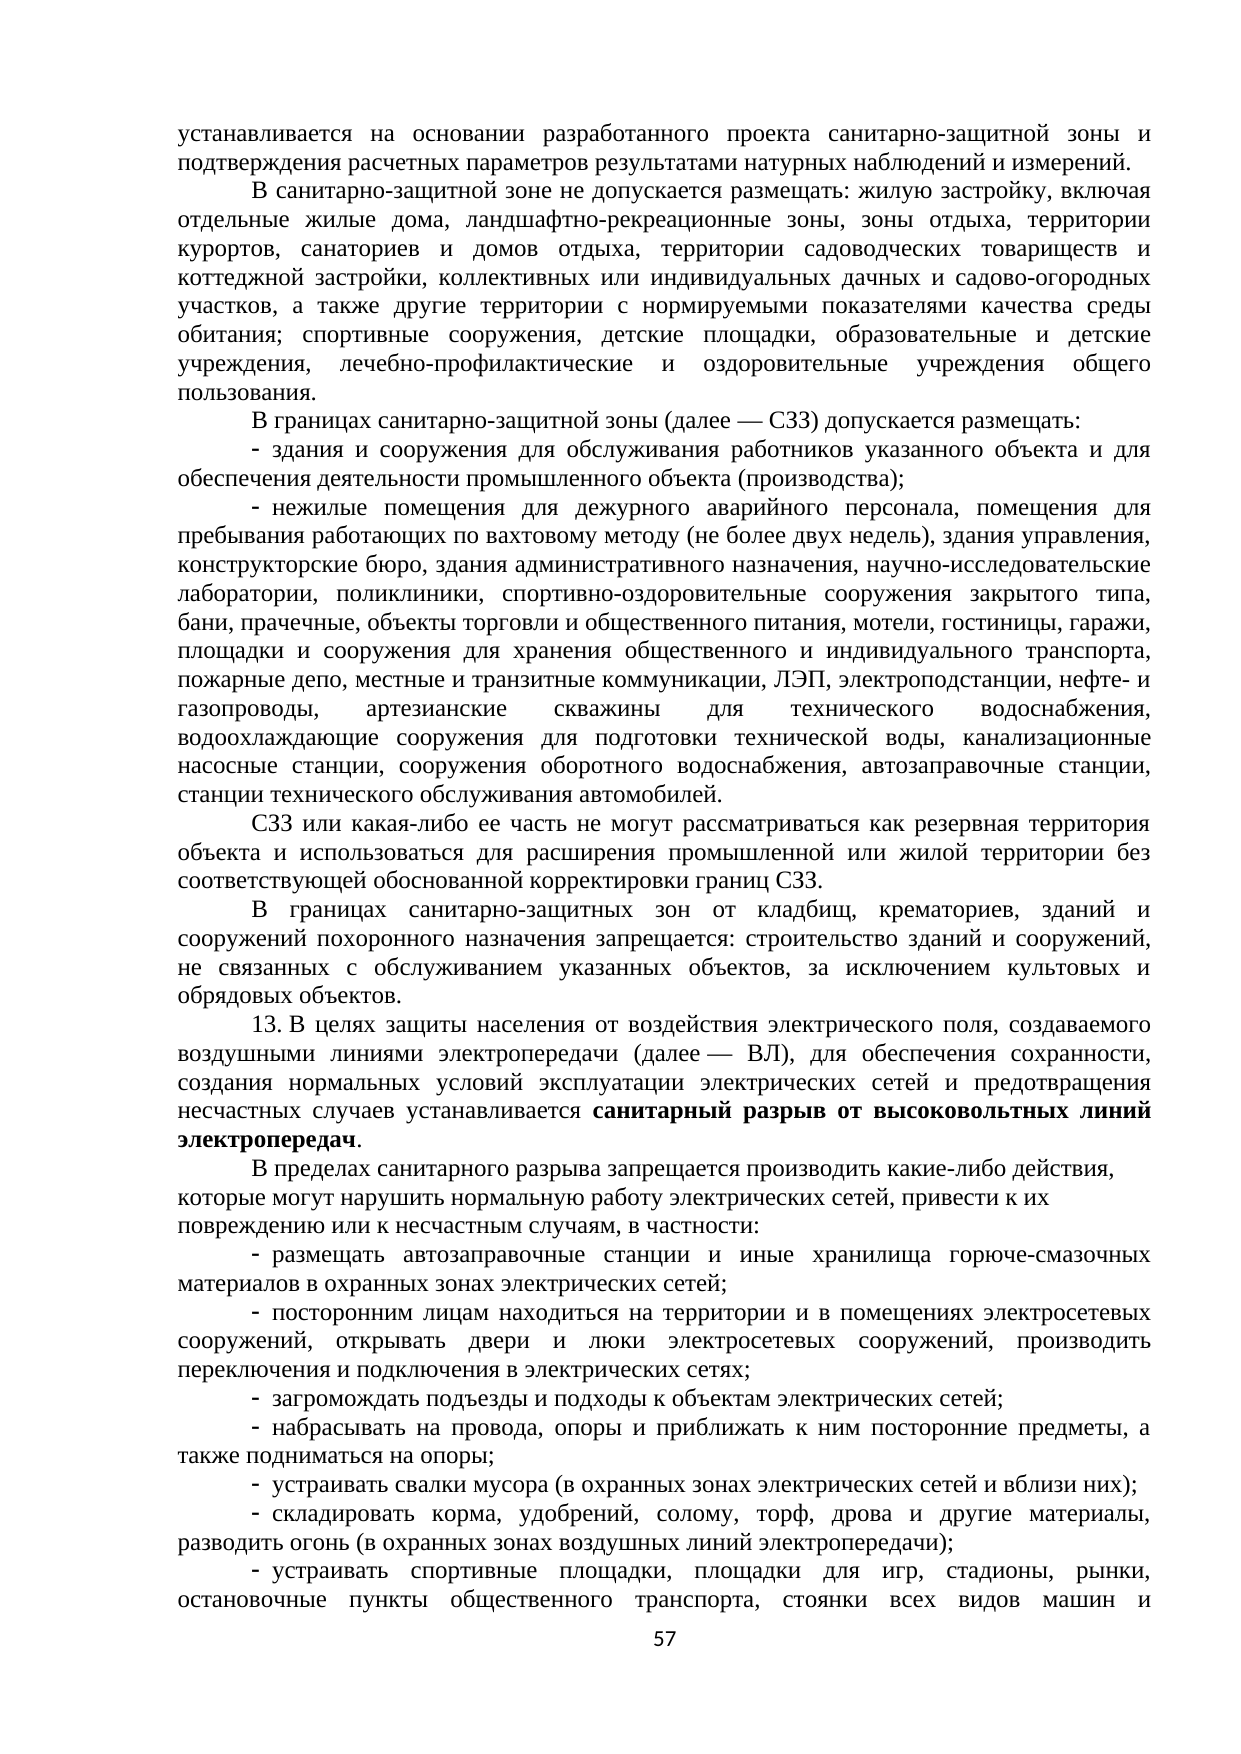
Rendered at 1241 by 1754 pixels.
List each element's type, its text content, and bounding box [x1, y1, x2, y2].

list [177, 1556, 1152, 1613]
list В санитарно-защитной зоне не допускается размещать: жилую застройку, включая отдельные жилые дома, ландшафтно-рекреационные зоны, зоны отдыха, территории курортов, санаториев и домов отдыха, территории садоводческих товариществ и коттеджной застройки, коллективных или индивидуальных дачных и садово-огородных участков, а также другие территории с нормируемыми показателями качества среды обитания; спортивные сооружения, детские площадки, образовательные и детские учреждения, лечебно-профилактические и оздоровительные учреждения общего пользования. [177, 176, 1152, 406]
list здания и сооружения для обслуживания работников указанного объекта и для обеспечения деятельности промышленного объекта (производства); [177, 434, 1152, 492]
list размещать автозаправочные станции и иные хранилища горюче-смазочных материалов в охранных зонах электрических сетей; [177, 1239, 1152, 1297]
list СЗЗ или какая-либо ее часть не могут рассматриваться как резервная территория объекта и использоваться для расширения промышленной или жилой территории без соответствующей обоснованной корректировки границ СЗЗ. [177, 808, 1152, 894]
list загромождать подъезды и подходы к объектам электрических сетей; [177, 1383, 1152, 1412]
list В границах санитарно-защитных зон от кладбищ, крематориев, зданий и сооружений похоронного назначения запрещается: строительство зданий и сооружений, не связанных с обслуживанием указанных объектов, за исключением культовых и обрядовых объектов. [177, 894, 1152, 1009]
list устраивать свалки мусора (в охранных зонах электрических сетей и вблизи них); [177, 1469, 1152, 1498]
list В пределах санитарного разрыва запрещается производить какие-либо действия, которые могут нарушить нормальную работу электрических сетей, привести к их повреждению или к несчастным случаям, в частности: [177, 1153, 1152, 1239]
list набрасывать на провода, опоры и приближать к ним посторонние предметы, а также подниматься на опоры; [177, 1412, 1152, 1469]
list посторонним лицам находиться на территории и в помещениях электросетевых сооружений, открывать двери и люки электросетевых сооружений, производить переключения и подключения в электрических сетях; [177, 1297, 1152, 1383]
list складировать корма, удобрений, солому, торф, дрова и другие материалы, разводить огонь (в охранных зонах воздушных линий электропередачи); [177, 1498, 1152, 1556]
list нежилые помещения для дежурного аварийного персонала, помещения для пребывания работающих по вахтовому методу (не более двух недель), здания управления, конструкторские бюро, здания административного назначения, научно-исследовательские лаборатории, поликлиники, спортивно-оздоровительные сооружения закрытого типа, бани, прачечные, объекты торговли и общественного питания, мотели, гостиницы, гаражи, площадки и сооружения для хранения общественного и индивидуального транспорта, пожарные депо, местные и транзитные коммуникации, ЛЭП, электроподстанции, нефте- и газопроводы, артезианские скважины для технического водоснабжения, водоохлаждающие сооружения для подготовки технической воды, канализационные насосные станции, сооружения оборотного водоснабжения, автозаправочные станции, станции технического обслуживания автомобилей. [177, 492, 1152, 808]
list В целях защиты населения от воздействия электрического поля, создаваемого воздушными линиями электропередачи (далее — ВЛ), для обеспечения сохранности, создания нормальных условий эксплуатации электрических сетей и предотвращения несчастных случаев устанавливается санитарный разрыв от высоковольтных линий электропередач. [177, 1009, 1152, 1153]
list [177, 118, 1152, 176]
list В границах санитарно-защитной зоны (далее — СЗЗ) допускается размещать: [177, 406, 1152, 434]
